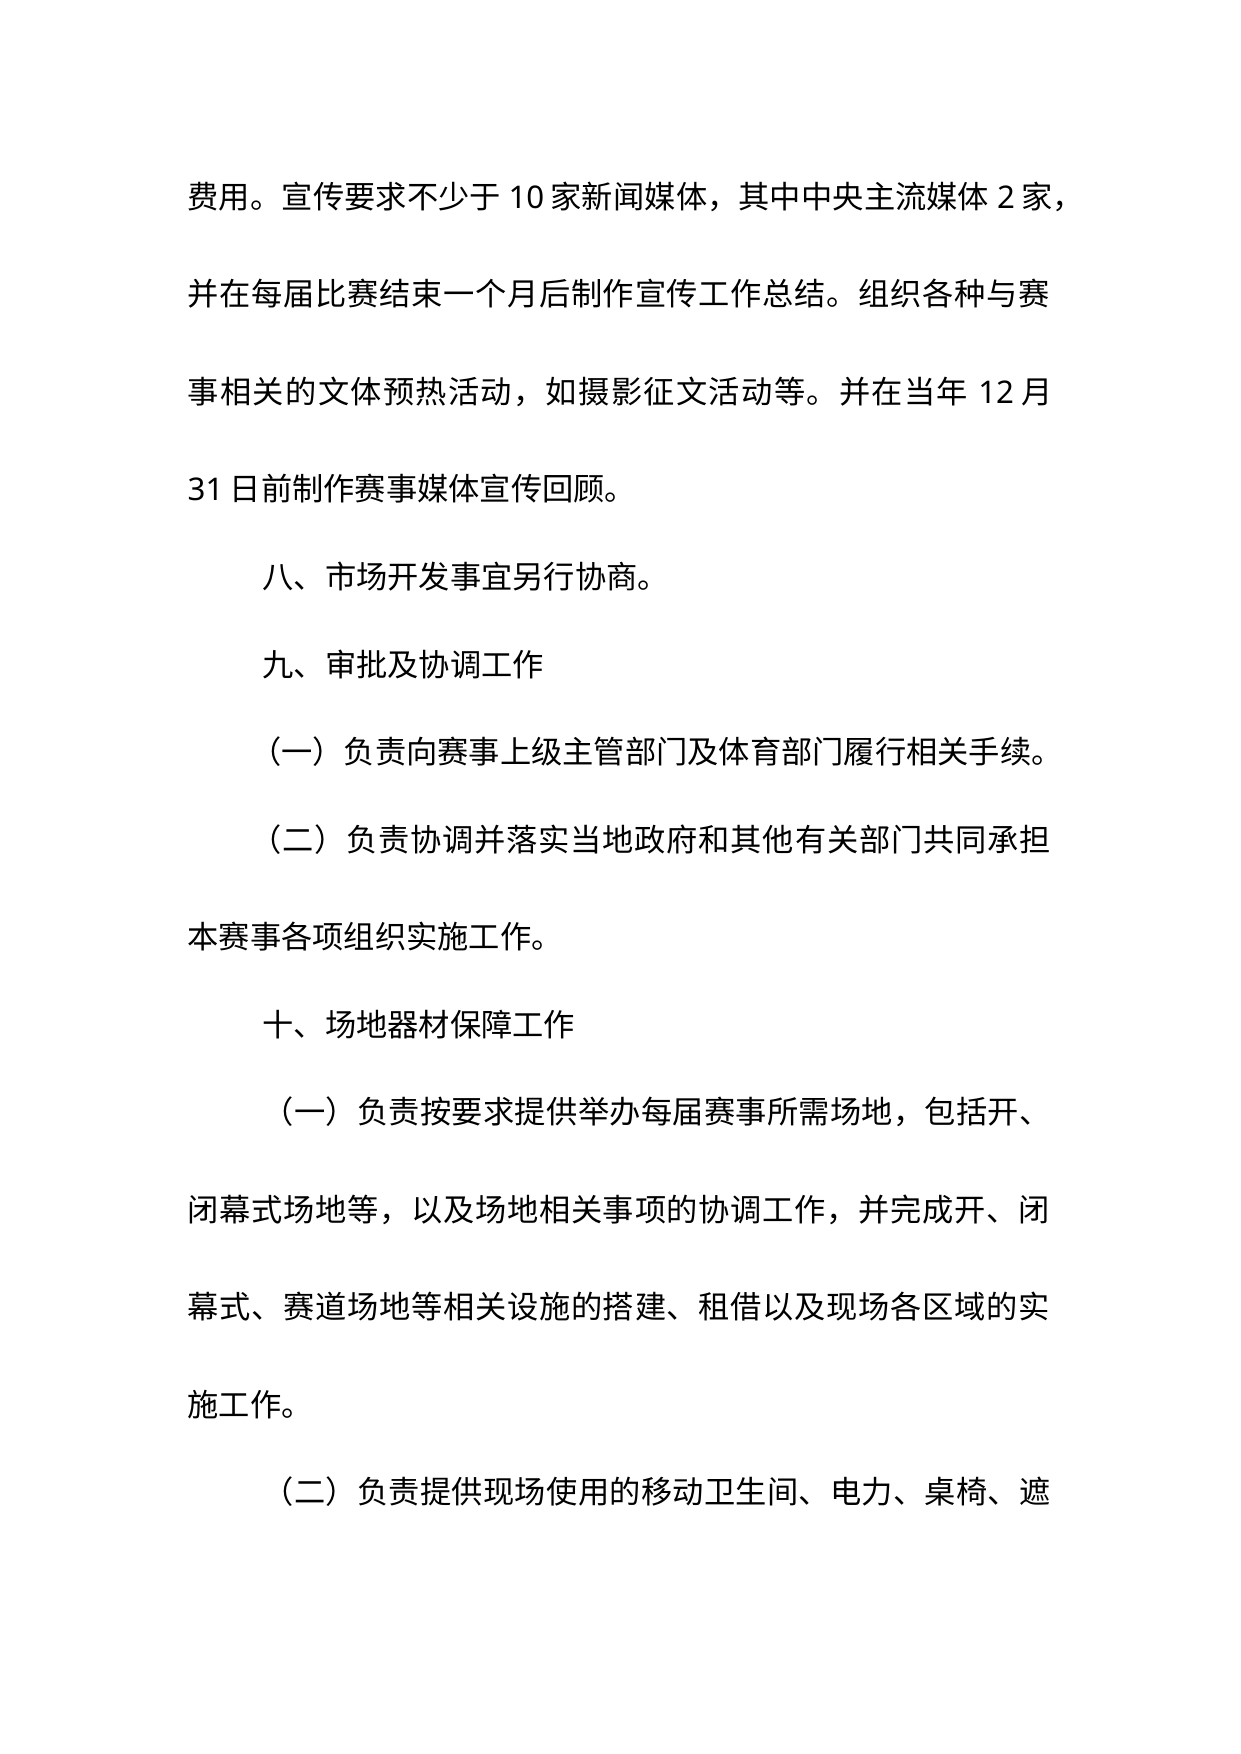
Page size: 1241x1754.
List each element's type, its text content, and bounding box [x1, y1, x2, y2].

text 九、审批及协调工作 [187, 630, 1053, 695]
text （一）负责按要求提供举办每届赛事所需场地，包括开、闭幕式场地等，以及场地相关事项的协调工作，并完成开、闭幕式、赛道场地等相关设施的搭建、租借以及现场各区域的实施工作。 [187, 1078, 1053, 1435]
text （一）负责向赛事上级主管部门及体育部门履行相关手续。 [187, 717, 1053, 782]
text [187, 162, 1053, 519]
text 八、市场开发事宜另行协商。 [187, 542, 1053, 607]
text 十、场地器材保障工作 [187, 990, 1053, 1055]
text （二）负责协调并落实当地政府和其他有关部门共同承担本赛事各项组织实施工作。 [187, 805, 1053, 967]
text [187, 1458, 1053, 1523]
